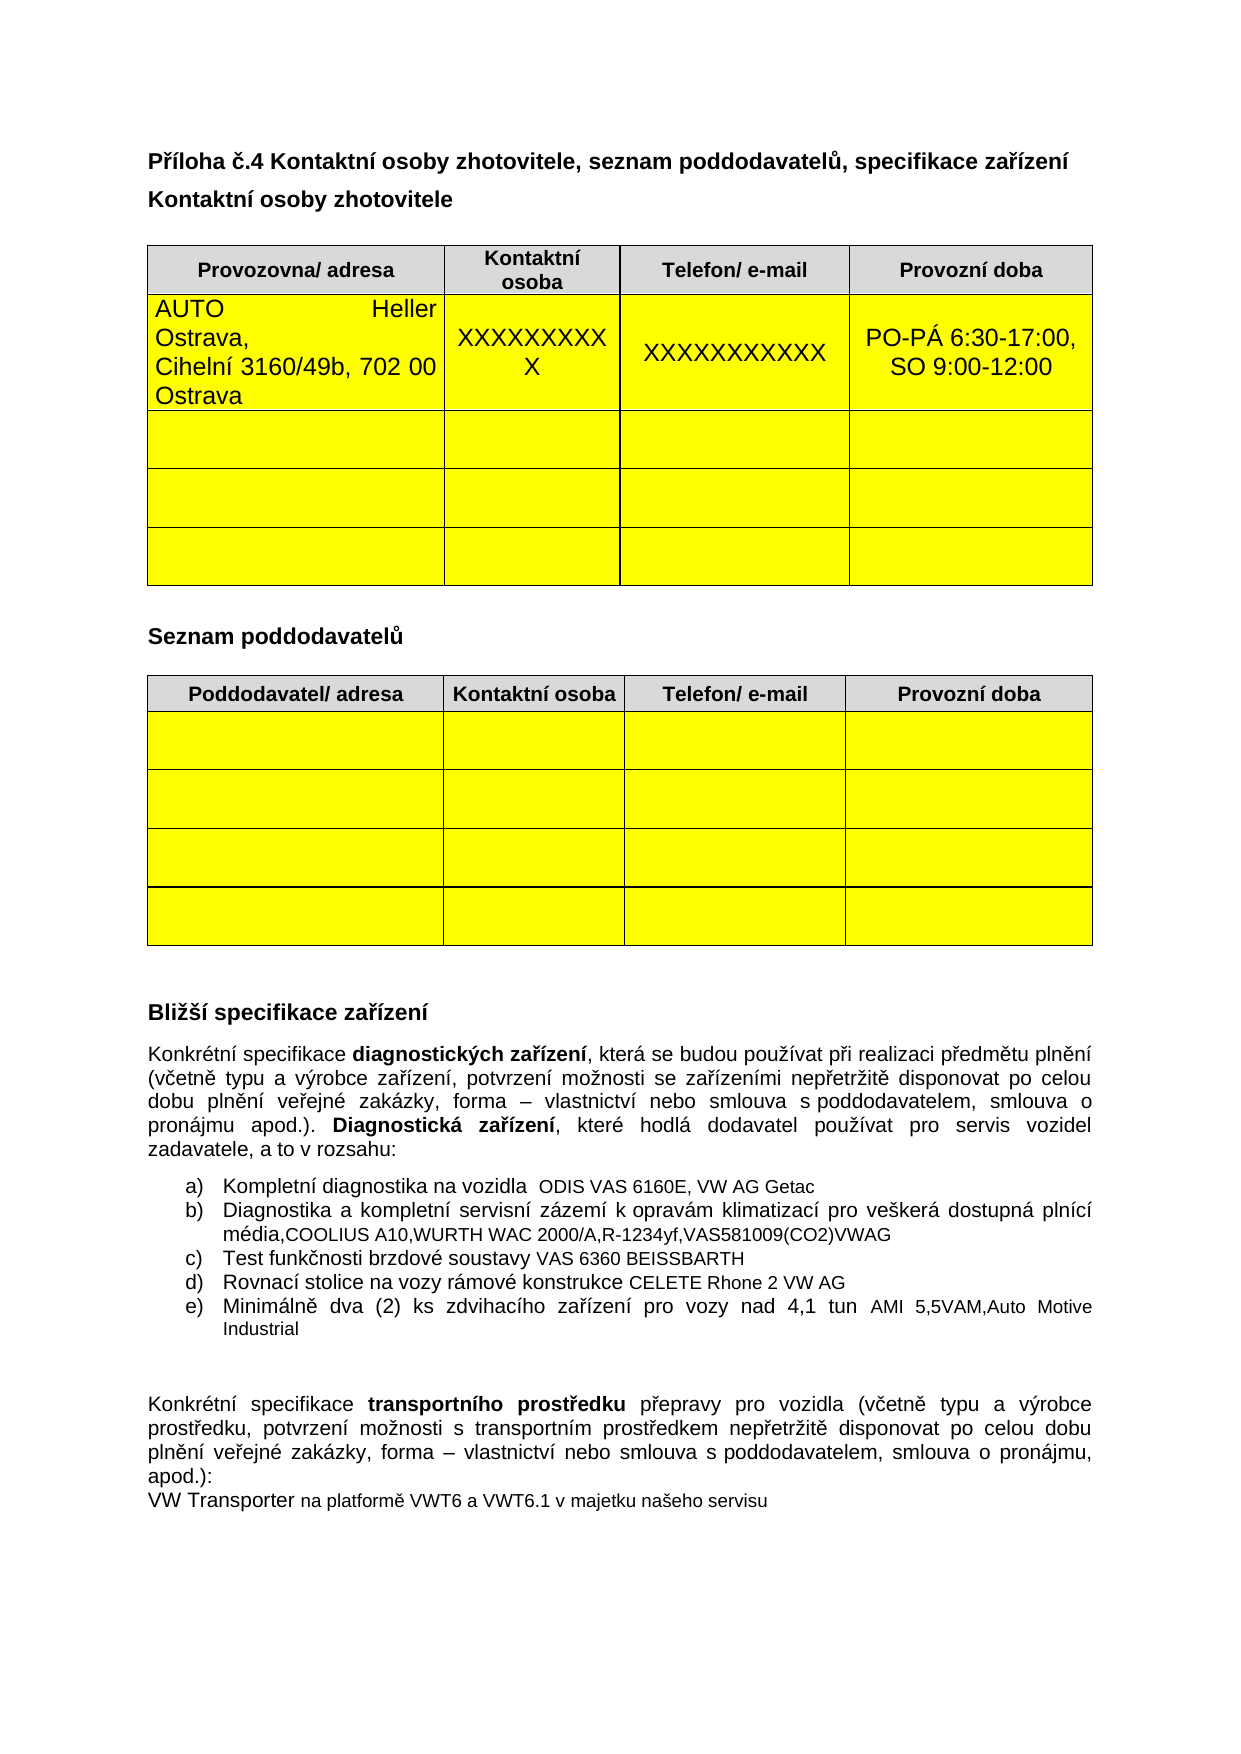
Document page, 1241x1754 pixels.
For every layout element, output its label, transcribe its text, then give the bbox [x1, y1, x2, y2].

table_cell [148, 770, 443, 828]
table_cell [625, 712, 845, 769]
table_cell XXXXXXXXXX [445, 295, 619, 409]
table_cell [625, 888, 845, 945]
list Minimálně dva (2) ks zdvihacího zařízení pro vozy nad 4,1 tun AMI 5,5VAM,Auto Motive Industrial [185, 1293, 1093, 1339]
text Kontaktní osoby zhotovitele [148, 186, 1093, 213]
table_header Kontaktní osoba [444, 676, 624, 711]
table_cell [148, 528, 444, 585]
table_cell [846, 829, 1092, 886]
table_cell [625, 829, 845, 886]
table_cell [148, 888, 443, 945]
table_cell [846, 888, 1092, 945]
text Konkrétní specifikace transportního prostředku přepravy pro vozidla (včetně typu a výrobce prostředku, potvrzení možnosti s transportním prostředkem nepřetržitě disponovat po celou dobu plnění veřejné zakázky, forma – vlastnictví nebo smlouva s poddodavatelem, smlouva o pronájmu, apod.): [148, 1392, 1093, 1487]
table_header Provozní doba [850, 246, 1092, 293]
table_cell [621, 469, 849, 527]
table_header Kontaktní osoba [445, 246, 619, 293]
table_cell AUTO Heller Ostrava, Cihelní 3160/49b, 702 00 Ostrava [148, 295, 444, 409]
text Seznam poddodavatelů [148, 623, 1093, 649]
table_cell [444, 829, 624, 886]
table_cell [625, 770, 845, 828]
table_cell [850, 528, 1092, 585]
table_cell [444, 712, 624, 769]
table_cell [148, 469, 444, 527]
table_cell [621, 528, 849, 585]
table_cell [846, 712, 1092, 769]
table_cell [621, 411, 849, 468]
table_cell XXXXXXXXXXX [621, 295, 849, 409]
table_cell [846, 770, 1092, 828]
table_header Telefon/ e-mail [621, 246, 849, 293]
table_header Provozovna/ adresa [148, 246, 444, 293]
table_header Poddodavatel/ adresa [148, 676, 443, 711]
table_cell [148, 829, 443, 886]
list Rovnací stolice na vozy rámové konstrukce CELETE Rhone 2 VW AG [185, 1269, 1093, 1293]
text Konkrétní specifikace diagnostických zařízení, která se budou používat při realizaci předmětu plnění (včetně typu a výrobce zařízení, potvrzení možnosti se zařízeními nepřetržitě disponovat po celou dobu plnění veřejné zakázky, forma – vlastnictví nebo smlouva s poddodavatelem, smlouva o pronájmu apod.). Diagnostická zařízení, které hodlá dodavatel používat pro servis vozidel zadavatele, a to v rozsahu: [148, 1041, 1093, 1161]
table_cell [850, 469, 1092, 527]
text VW Transporter na platformě VWT6 a VWT6.1 v majetku našeho servisu [148, 1487, 1093, 1511]
table_cell PO-PÁ 6:30-17:00, SO 9:00-12:00 [850, 295, 1092, 409]
table_cell [445, 528, 619, 585]
table_cell [850, 411, 1092, 468]
table_cell [445, 469, 619, 527]
table_cell [148, 712, 443, 769]
list Diagnostika a kompletní servisní zázemí k opravám klimatizací pro veškerá dostupná plnící média,COOLIUS A10,WURTH WAC 2000/A,R-1234yf,VAS581009(CO2)VWAG [185, 1198, 1093, 1246]
text Bližší specifikace zařízení [148, 999, 1093, 1025]
list Kompletní diagnostika na vozidla ODIS VAS 6160E, VW AG Getac [185, 1174, 1093, 1198]
table_header Provozní doba [846, 676, 1092, 711]
list Test funkčnosti brzdové soustavy VAS 6360 BEISSBARTH [185, 1246, 1093, 1269]
table_header Telefon/ e-mail [625, 676, 845, 711]
table_cell [148, 411, 444, 468]
text Příloha č.4 Kontaktní osoby zhotovitele, seznam poddodavatelů, specifikace zařízení [148, 148, 1093, 174]
table_cell [445, 411, 619, 468]
table_cell [444, 888, 624, 945]
table_cell [444, 770, 624, 828]
